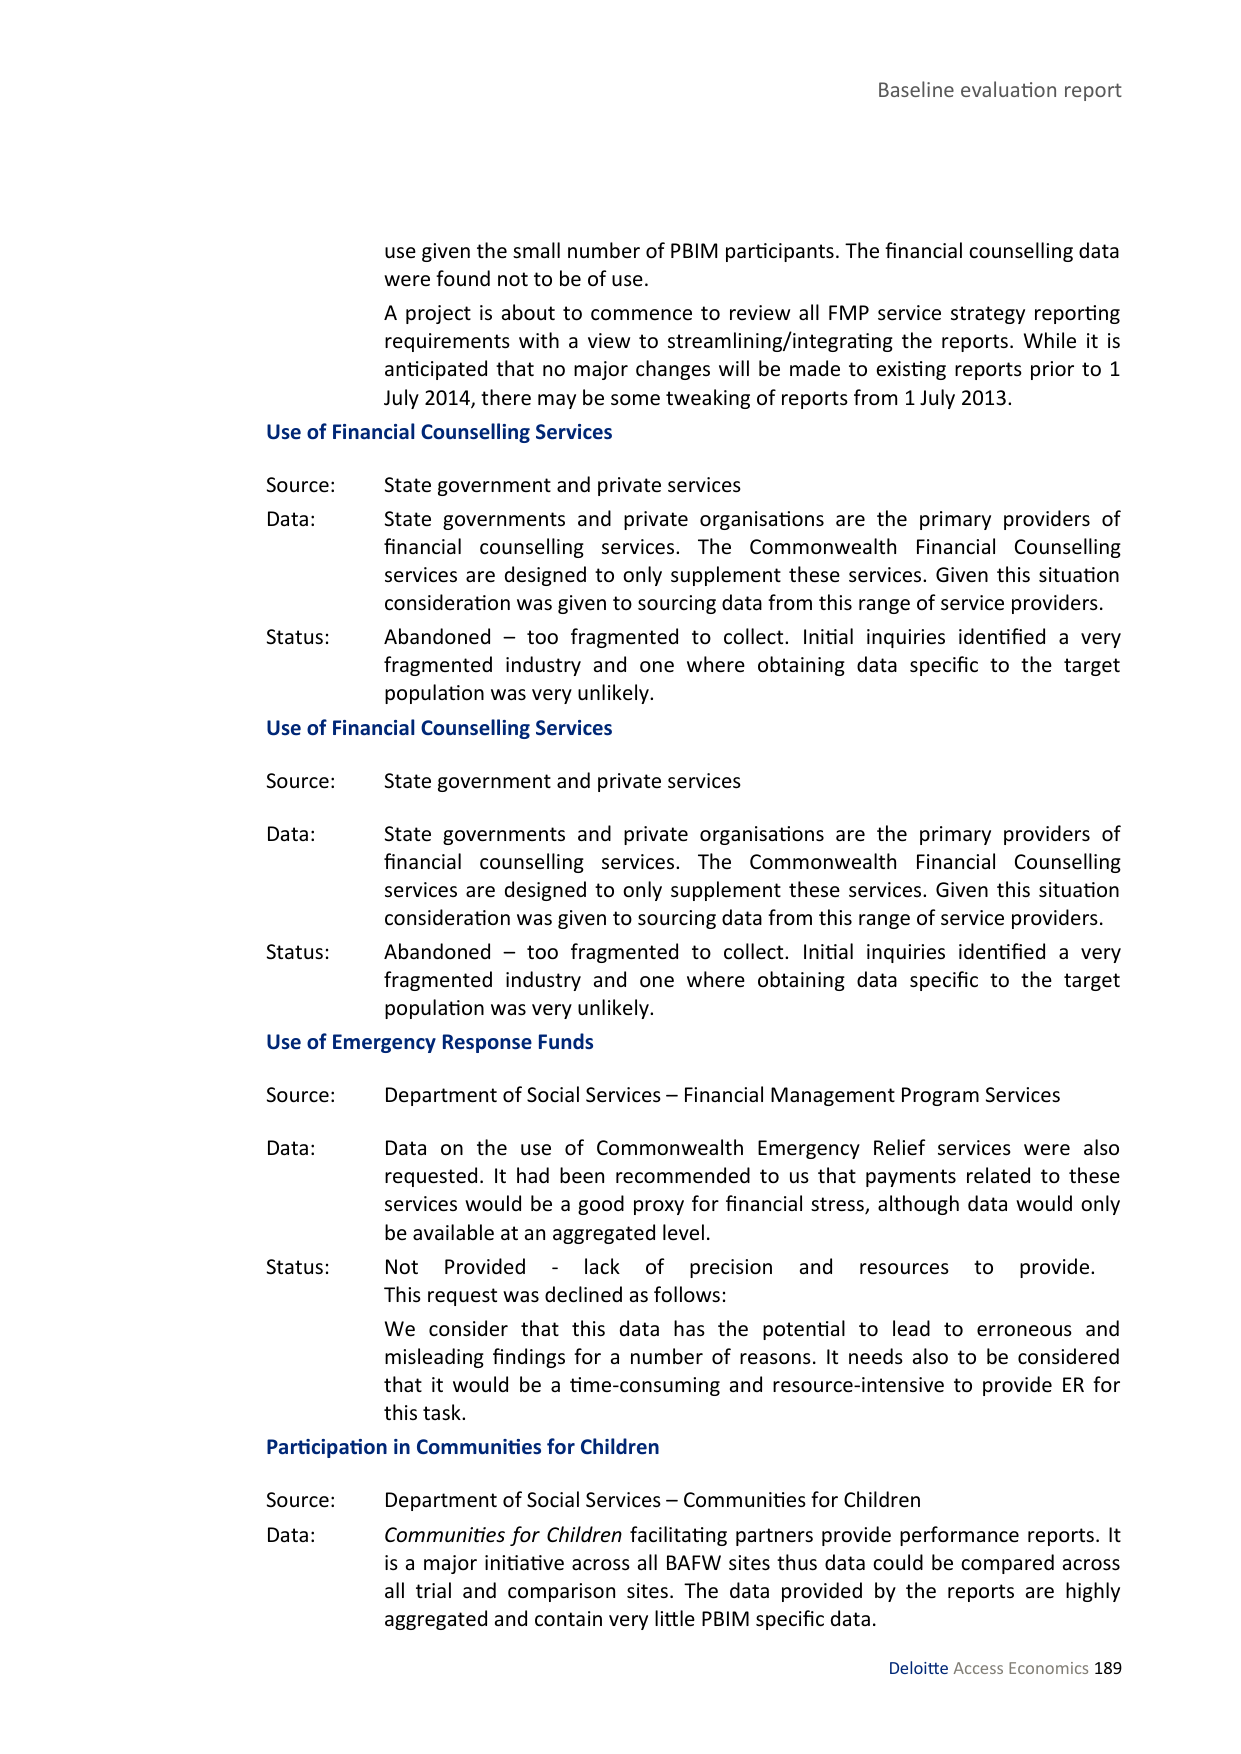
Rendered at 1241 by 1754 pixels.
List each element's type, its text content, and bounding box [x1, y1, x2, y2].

text Source: State government and private services [266, 470, 1122, 498]
text Source: Department of Social Services – Financial Management Program Services [266, 1081, 1122, 1108]
text Source: State government and private services [266, 766, 1122, 794]
text Status: Abandoned – too fragmented to collect. Initial inquiries identified a very fragmented industry and one where obtaining data specific to the target population was very unlikely. [266, 937, 1122, 1021]
text Use of Emergency Response Funds [266, 1027, 1122, 1056]
text Data: State governments and private organisations are the primary providers of financial counselling services. The Commonwealth Financial Counselling services are designed to only supplement these services. Given this situation consideration was given to sourcing data from this range of service providers. [266, 504, 1122, 616]
text Data: State governments and private organisations are the primary providers of financial counselling services. The Commonwealth Financial Counselling services are designed to only supplement these services. Given this situation consideration was given to sourcing data from this range of service providers. [266, 819, 1122, 931]
text Participation in Communities for Children [266, 1432, 1122, 1461]
text Source: Department of Social Services – Communities for Children [266, 1486, 1122, 1513]
text Data: Communities for Children facilitating partners provide performance reports. It is a major initiative across all BAFW sites thus data could be compared across all trial and comparison sites. The data provided by the reports are highly aggregated and contain very little PBIM specific data. [266, 1520, 1122, 1632]
text Use of Financial Counselling Services [266, 713, 1122, 741]
text Use of Financial Counselling Services [266, 417, 1122, 445]
text We consider that this data has the potential to lead to erroneous and misleading findings for a number of reasons. It needs also to be considered that it would be a time-consuming and resource-intensive to provide ER for this task. [384, 1314, 1122, 1426]
text Data: Data on the use of Commonwealth Emergency Relief services were also requested. It had been recommended to us that payments related to these services would be a good proxy for financial stress, although data would only be available at an aggregated level. [266, 1133, 1122, 1246]
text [266, 236, 1122, 292]
text A project is about to commence to review all FMP service strategy reporting requirements with a view to streamlining/integrating the reports. While it is anticipated that no major changes will be made to existing reports prior to 1 July 2014, there may be some tweaking of reports from 1 July 2013. [384, 298, 1122, 411]
text Status: Not Provided - lack of precision and resources to provide. This request was declined as follows: [266, 1252, 1122, 1308]
text Status: Abandoned – too fragmented to collect. Initial inquiries identified a very fragmented industry and one where obtaining data specific to the target population was very unlikely. [266, 622, 1122, 707]
